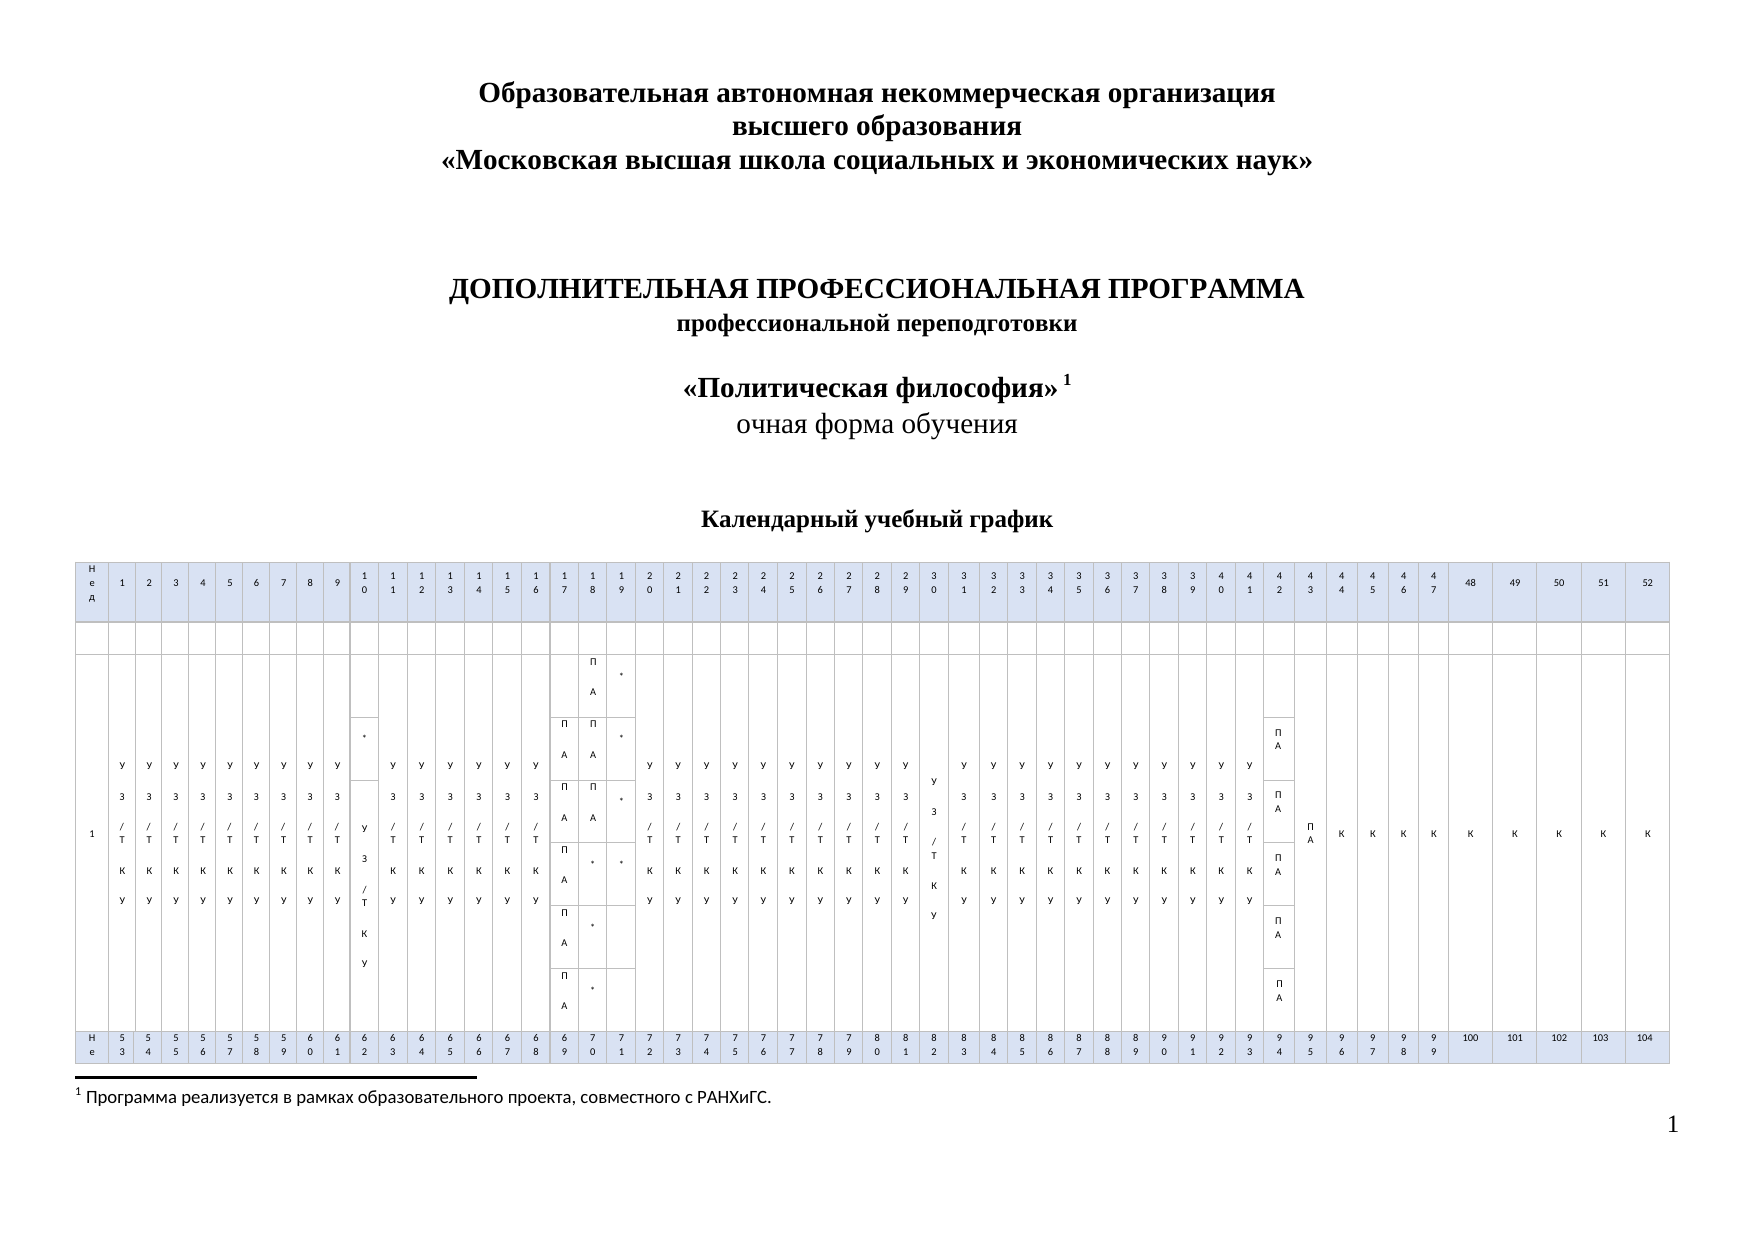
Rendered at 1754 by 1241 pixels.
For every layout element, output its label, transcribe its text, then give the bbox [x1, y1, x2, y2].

table_cell 54 [134, 1032, 161, 1063]
table_cell 69 [551, 1032, 578, 1063]
text Образовательная автономная некоммерческая организация [75, 75, 1679, 108]
table_cell [162, 623, 188, 654]
table_cell 67 [493, 1032, 521, 1063]
table_cell ПА [1264, 906, 1294, 968]
table_cell У З / Т К У [1065, 655, 1093, 1031]
table_cell К [1493, 655, 1536, 1031]
text ДОПОЛНИТЕЛЬНАЯ ПРОФЕССИОНАЛЬНАЯ ПРОГРАММА [75, 271, 1679, 305]
table_header 28 [863, 563, 891, 621]
table_cell П А [579, 655, 606, 717]
table_header 43 [1295, 563, 1326, 621]
table_cell 84 [980, 1032, 1007, 1063]
table_cell У З / Т К У [136, 655, 161, 1031]
table_cell П А [551, 843, 578, 905]
table_cell * [579, 843, 606, 905]
table_cell [892, 623, 919, 654]
table_cell 63 [379, 1032, 407, 1063]
table_cell [270, 623, 296, 654]
table_cell 74 [693, 1032, 720, 1063]
table_cell * [351, 718, 378, 779]
table_header 19 [607, 563, 635, 621]
table_cell К [1449, 655, 1492, 1031]
table_cell [1150, 623, 1178, 654]
table_cell К [1419, 655, 1448, 1031]
table_cell [408, 623, 435, 654]
table_cell [351, 655, 378, 717]
table_header 37 [1122, 563, 1149, 621]
table_cell 76 [749, 1032, 777, 1063]
text профессиональной переподготовки [75, 308, 1679, 336]
table_cell * [579, 906, 606, 968]
table_cell 58 [243, 1032, 269, 1063]
table_header 27 [835, 563, 862, 621]
table_cell У З / Т К У [243, 655, 269, 1031]
table_cell [1358, 623, 1388, 654]
table_cell 101 [1493, 1032, 1536, 1063]
table_cell [1626, 623, 1669, 654]
table_cell 103 [1582, 1032, 1625, 1063]
table_cell [835, 623, 862, 654]
table_cell [1449, 623, 1492, 654]
table_cell [522, 623, 549, 654]
table_cell К [1537, 655, 1581, 1031]
table_cell 1 [76, 655, 108, 1031]
table_cell У З / Т К У [664, 655, 692, 1031]
table_cell * [607, 655, 635, 717]
table_header 52 [1626, 563, 1669, 621]
table_cell У З / Т К У [1008, 655, 1036, 1031]
table_cell У З / Т К У [379, 655, 407, 1031]
table_cell К [1389, 655, 1418, 1031]
table_cell 57 [216, 1032, 242, 1063]
table_cell [778, 623, 806, 654]
table_cell У З / Т К У [863, 655, 891, 1031]
table_cell [693, 623, 720, 654]
table_header 51 [1582, 563, 1625, 621]
table_cell * [607, 718, 635, 779]
table_cell 82 [920, 1032, 948, 1063]
table_header 12 [408, 563, 435, 621]
table_header 7 [270, 563, 296, 621]
table_cell ПА [1264, 969, 1294, 1031]
table_header 1 [109, 563, 135, 621]
table_cell [607, 623, 635, 654]
table_cell У З / Т К У [324, 655, 349, 1031]
table_cell [1389, 623, 1418, 654]
table_cell [1295, 623, 1326, 654]
table_cell [1582, 623, 1625, 654]
table_header 34 [1037, 563, 1064, 621]
table_cell 56 [189, 1032, 215, 1063]
table_header 47 [1419, 563, 1448, 621]
table_cell [607, 906, 635, 968]
table_cell У З / Т К У [109, 655, 135, 1031]
text «Московская высшая школа социальных и экономических наук» [75, 142, 1679, 176]
table_cell * [607, 843, 635, 905]
table_header 17 [551, 563, 578, 621]
table_header 33 [1008, 563, 1036, 621]
table_cell П А [551, 969, 578, 1031]
table_cell [664, 623, 692, 654]
table_cell [1264, 623, 1294, 654]
table_cell [1537, 623, 1581, 654]
table_cell 83 [949, 1032, 979, 1063]
table_cell [949, 623, 979, 654]
table_cell 80 [863, 1032, 891, 1063]
table_cell У З / Т К У [1150, 655, 1178, 1031]
table_cell ПА [1264, 718, 1294, 779]
table_cell К [1626, 655, 1669, 1031]
table_cell 72 [636, 1032, 663, 1063]
table_cell [493, 623, 521, 654]
table_header 38 [1150, 563, 1178, 621]
table_header 5 [216, 563, 242, 621]
table_cell П А [579, 781, 606, 842]
table_cell [1327, 623, 1357, 654]
table_cell У З / Т К У [216, 655, 242, 1031]
table_cell 87 [1065, 1032, 1093, 1063]
table_cell П А [551, 718, 578, 779]
table_cell П А [551, 906, 578, 968]
table_cell 60 [297, 1032, 323, 1063]
table_cell У З / Т К У [980, 655, 1007, 1031]
table_cell 75 [721, 1032, 748, 1063]
table_cell [807, 623, 834, 654]
table_header 32 [980, 563, 1007, 621]
table_cell 73 [664, 1032, 692, 1063]
table_cell У З / Т К У [189, 655, 215, 1031]
table_cell [136, 623, 161, 654]
table_header 15 [493, 563, 521, 621]
table_cell [465, 623, 492, 654]
text «Политическая философия» [75, 370, 1679, 403]
table_cell [1179, 623, 1206, 654]
table_cell [551, 655, 578, 717]
table_cell У З / Т К У [693, 655, 720, 1031]
table_cell [379, 623, 407, 654]
table_header 23 [721, 563, 748, 621]
table_cell У З / Т К У [835, 655, 862, 1031]
table_cell К [1358, 655, 1388, 1031]
table_cell [721, 623, 748, 654]
table_cell 91 [1179, 1032, 1206, 1063]
table_cell [436, 623, 464, 654]
table_cell У З / Т К У [1236, 655, 1263, 1031]
table_cell У З / Т К У [1122, 655, 1149, 1031]
table_cell [1493, 623, 1536, 654]
table_header 6 [243, 563, 269, 621]
table_header 2 [136, 563, 161, 621]
table_cell У З / Т К У [408, 655, 435, 1031]
table_cell У З / Т К У [1207, 655, 1235, 1031]
table_cell 81 [892, 1032, 919, 1063]
table_cell [109, 623, 135, 654]
table_cell 98 [1389, 1032, 1418, 1063]
table_cell 53 [109, 1032, 133, 1063]
table_cell П А [551, 781, 578, 842]
table_header 20 [636, 563, 663, 621]
table_header 13 [436, 563, 464, 621]
table_header 25 [778, 563, 806, 621]
table_cell [579, 623, 606, 654]
table_header 8 [297, 563, 323, 621]
table_cell 61 [324, 1032, 349, 1063]
table_header 44 [1327, 563, 1357, 621]
table_header 50 [1537, 563, 1581, 621]
table_cell У З / Т К У [721, 655, 748, 1031]
table_cell У З / Т К У [270, 655, 296, 1031]
table_cell ПА [1264, 781, 1294, 842]
table_cell [76, 623, 108, 654]
table_header 40 [1207, 563, 1235, 621]
table_cell У З / Т К У [949, 655, 979, 1031]
table_cell 65 [436, 1032, 464, 1063]
table_cell 86 [1037, 1032, 1064, 1063]
table_cell 70 [579, 1032, 606, 1063]
table_cell [920, 623, 948, 654]
table_cell 62 [351, 1032, 378, 1063]
table_header 48 [1449, 563, 1492, 621]
table_cell [1094, 623, 1121, 654]
table_header 35 [1065, 563, 1093, 621]
table_cell 88 [1094, 1032, 1121, 1063]
table_cell П А [579, 718, 606, 779]
table_cell У З / Т К У [749, 655, 777, 1031]
table_cell ПА [1264, 843, 1294, 905]
table_cell [636, 623, 663, 654]
table_cell [863, 623, 891, 654]
table_cell 66 [465, 1032, 492, 1063]
table_header 24 [749, 563, 777, 621]
table_header 10 [351, 563, 378, 621]
table_cell У З / Т К У [297, 655, 323, 1031]
table_cell 55 [162, 1032, 188, 1063]
table_cell У З / Т К У [1179, 655, 1206, 1031]
table_cell [1037, 623, 1064, 654]
table_cell У З / Т К У [351, 781, 378, 1031]
table_cell 99 [1419, 1032, 1448, 1063]
table_cell 96 [1327, 1032, 1357, 1063]
table_header 29 [892, 563, 919, 621]
table_cell 95 [1295, 1032, 1326, 1063]
table_cell 100 [1449, 1032, 1492, 1063]
table_cell 93 [1236, 1032, 1263, 1063]
table_cell 104 [1626, 1032, 1669, 1063]
table_header 16 [522, 563, 549, 621]
table_header 26 [807, 563, 834, 621]
table_cell [551, 623, 578, 654]
table_header 36 [1094, 563, 1121, 621]
table_header 11 [379, 563, 407, 621]
table_header 31 [949, 563, 979, 621]
table_cell 102 [1537, 1032, 1581, 1063]
table_cell У З / Т К У [522, 655, 549, 1031]
table_cell [980, 623, 1007, 654]
text высшего образования [75, 108, 1679, 142]
table_cell [216, 623, 242, 654]
table_cell У З / Т К У [1037, 655, 1064, 1031]
table_cell У З / Т К У [920, 655, 948, 1031]
table_cell * [579, 969, 606, 1031]
table_cell 85 [1008, 1032, 1036, 1063]
table_header 14 [465, 563, 492, 621]
table_cell [243, 623, 269, 654]
table_header 3 [162, 563, 188, 621]
table_cell У З / Т К У [465, 655, 492, 1031]
table_cell 79 [835, 1032, 862, 1063]
table_cell У З / Т К У [436, 655, 464, 1031]
table_cell [1419, 623, 1448, 654]
table_cell [749, 623, 777, 654]
table_cell [1207, 623, 1235, 654]
table_cell У З / Т К У [892, 655, 919, 1031]
table_cell [607, 969, 635, 1031]
table_header 49 [1493, 563, 1536, 621]
table_cell 94 [1264, 1032, 1294, 1063]
table_header 46 [1389, 563, 1418, 621]
table_cell [297, 623, 323, 654]
table_cell 71 [607, 1032, 635, 1063]
table_cell ПА [1295, 655, 1326, 1031]
table_header 9 [324, 563, 349, 621]
table_cell У З / Т К У [636, 655, 663, 1031]
table_cell К [1582, 655, 1625, 1031]
table_cell У З / Т К У [493, 655, 521, 1031]
table_header 42 [1264, 563, 1294, 621]
table_cell [1264, 655, 1294, 717]
table_header 21 [664, 563, 692, 621]
table_cell [1008, 623, 1036, 654]
table_header 39 [1179, 563, 1206, 621]
table_cell 59 [270, 1032, 296, 1063]
table_cell У З / Т К У [162, 655, 188, 1031]
text очная форма обучения [75, 406, 1679, 439]
table_header 22 [693, 563, 720, 621]
table_header 18 [579, 563, 606, 621]
table_cell 97 [1358, 1032, 1388, 1063]
table_cell У З / Т К У [778, 655, 806, 1031]
table_cell У З / Т К У [807, 655, 834, 1031]
text Календарный учебный график [75, 504, 1679, 533]
table_cell 90 [1150, 1032, 1178, 1063]
table_cell 89 [1122, 1032, 1149, 1063]
table_cell 92 [1207, 1032, 1235, 1063]
table_header 41 [1236, 563, 1263, 621]
table_cell У З / Т К У [1094, 655, 1121, 1031]
table_cell 68 [522, 1032, 549, 1063]
table_cell 77 [778, 1032, 806, 1063]
table_cell [324, 623, 349, 654]
table_cell [189, 623, 215, 654]
table_cell [1122, 623, 1149, 654]
table_cell Нед [76, 1032, 108, 1063]
table_cell К [1327, 655, 1357, 1031]
table_cell * [607, 781, 635, 842]
table_cell 64 [408, 1032, 435, 1063]
table_cell [1065, 623, 1093, 654]
table_header Нед [76, 563, 108, 621]
table_cell [351, 623, 378, 654]
table_cell 78 [807, 1032, 834, 1063]
table_cell [1236, 623, 1263, 654]
table_header 30 [920, 563, 948, 621]
table_header 45 [1358, 563, 1388, 621]
table_header 4 [189, 563, 215, 621]
